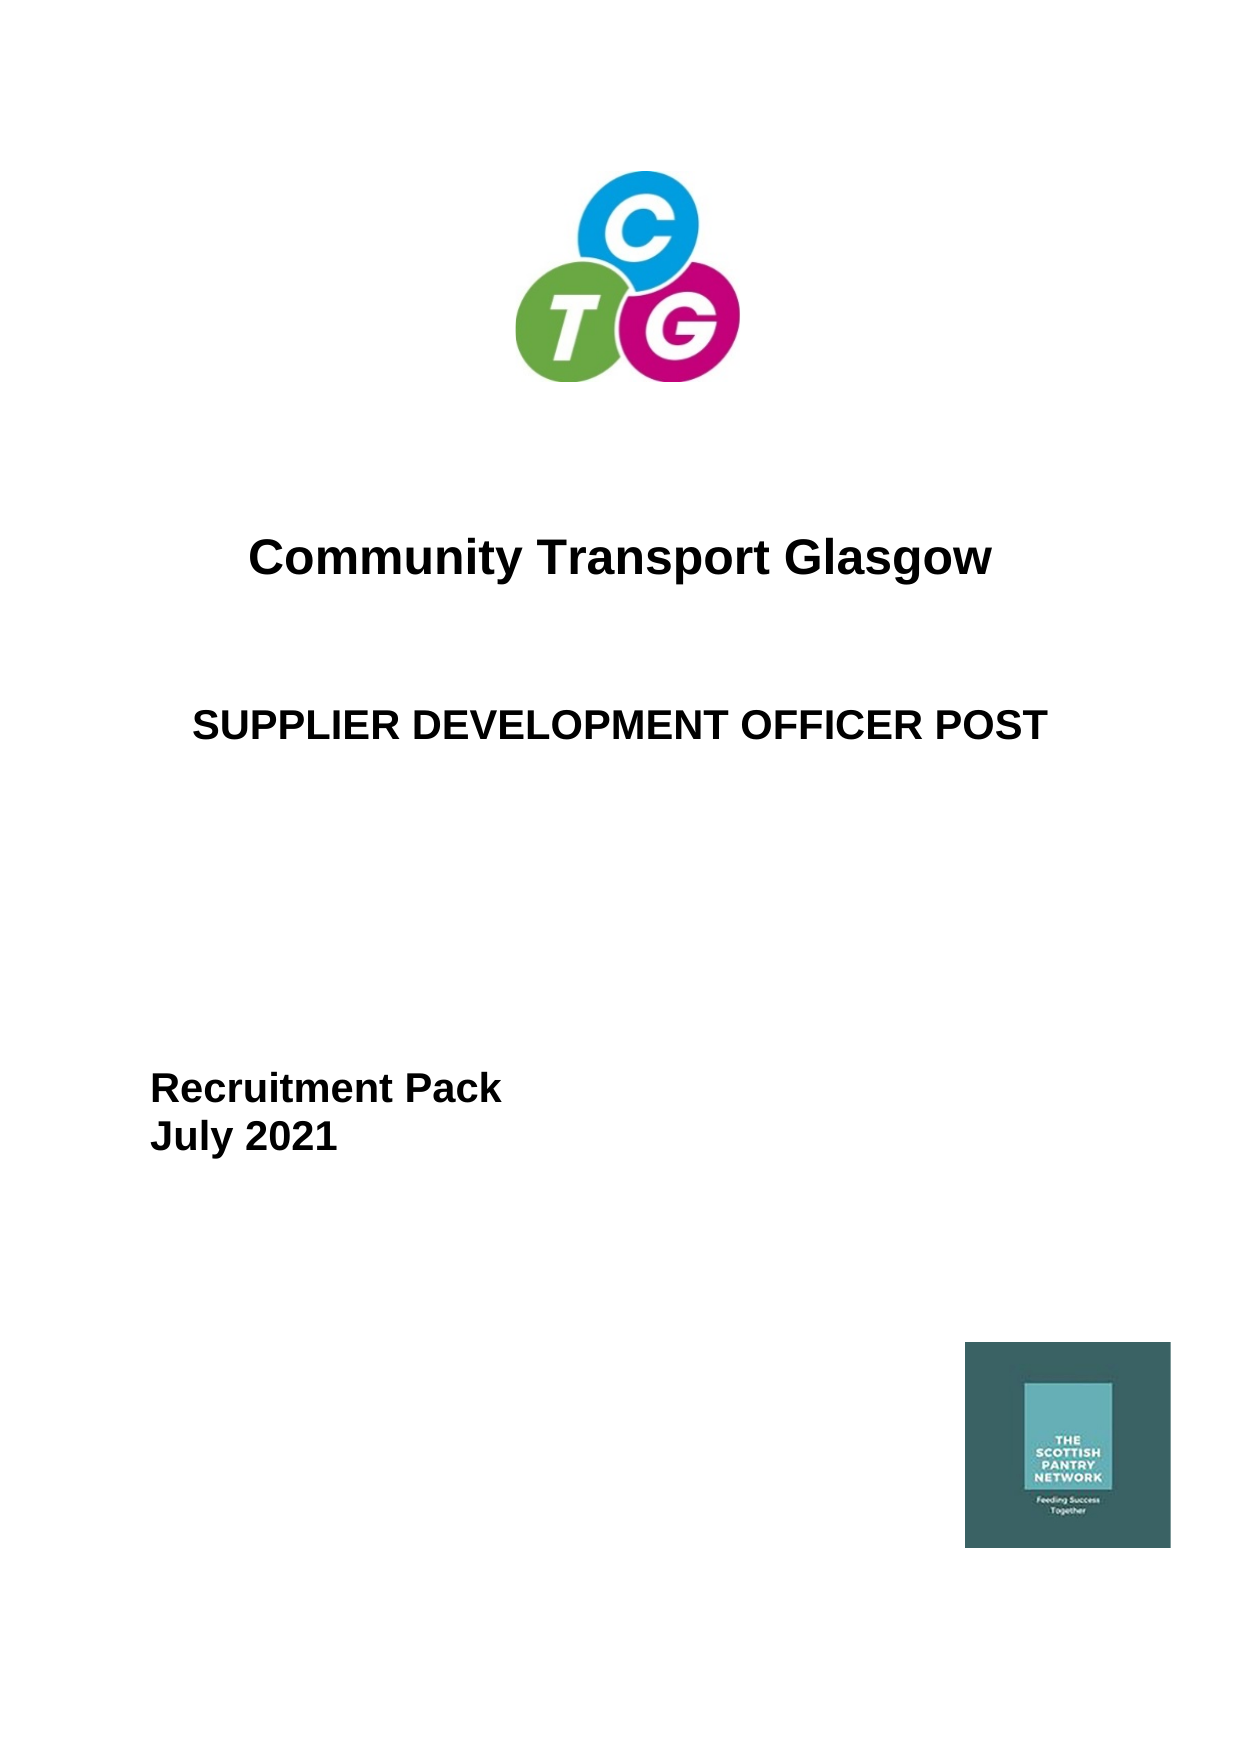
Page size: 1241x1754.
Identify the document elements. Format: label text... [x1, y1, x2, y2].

text SUPPLIER DEVELOPMENT OFFICER POST [150, 700, 1090, 748]
picture [965, 1342, 1171, 1548]
picture [604, 193, 675, 263]
text Community Transport Glasgow [150, 528, 1090, 585]
text July 2021 [150, 1111, 1090, 1159]
text Recruitment Pack [150, 1063, 1090, 1111]
picture [515, 171, 741, 382]
